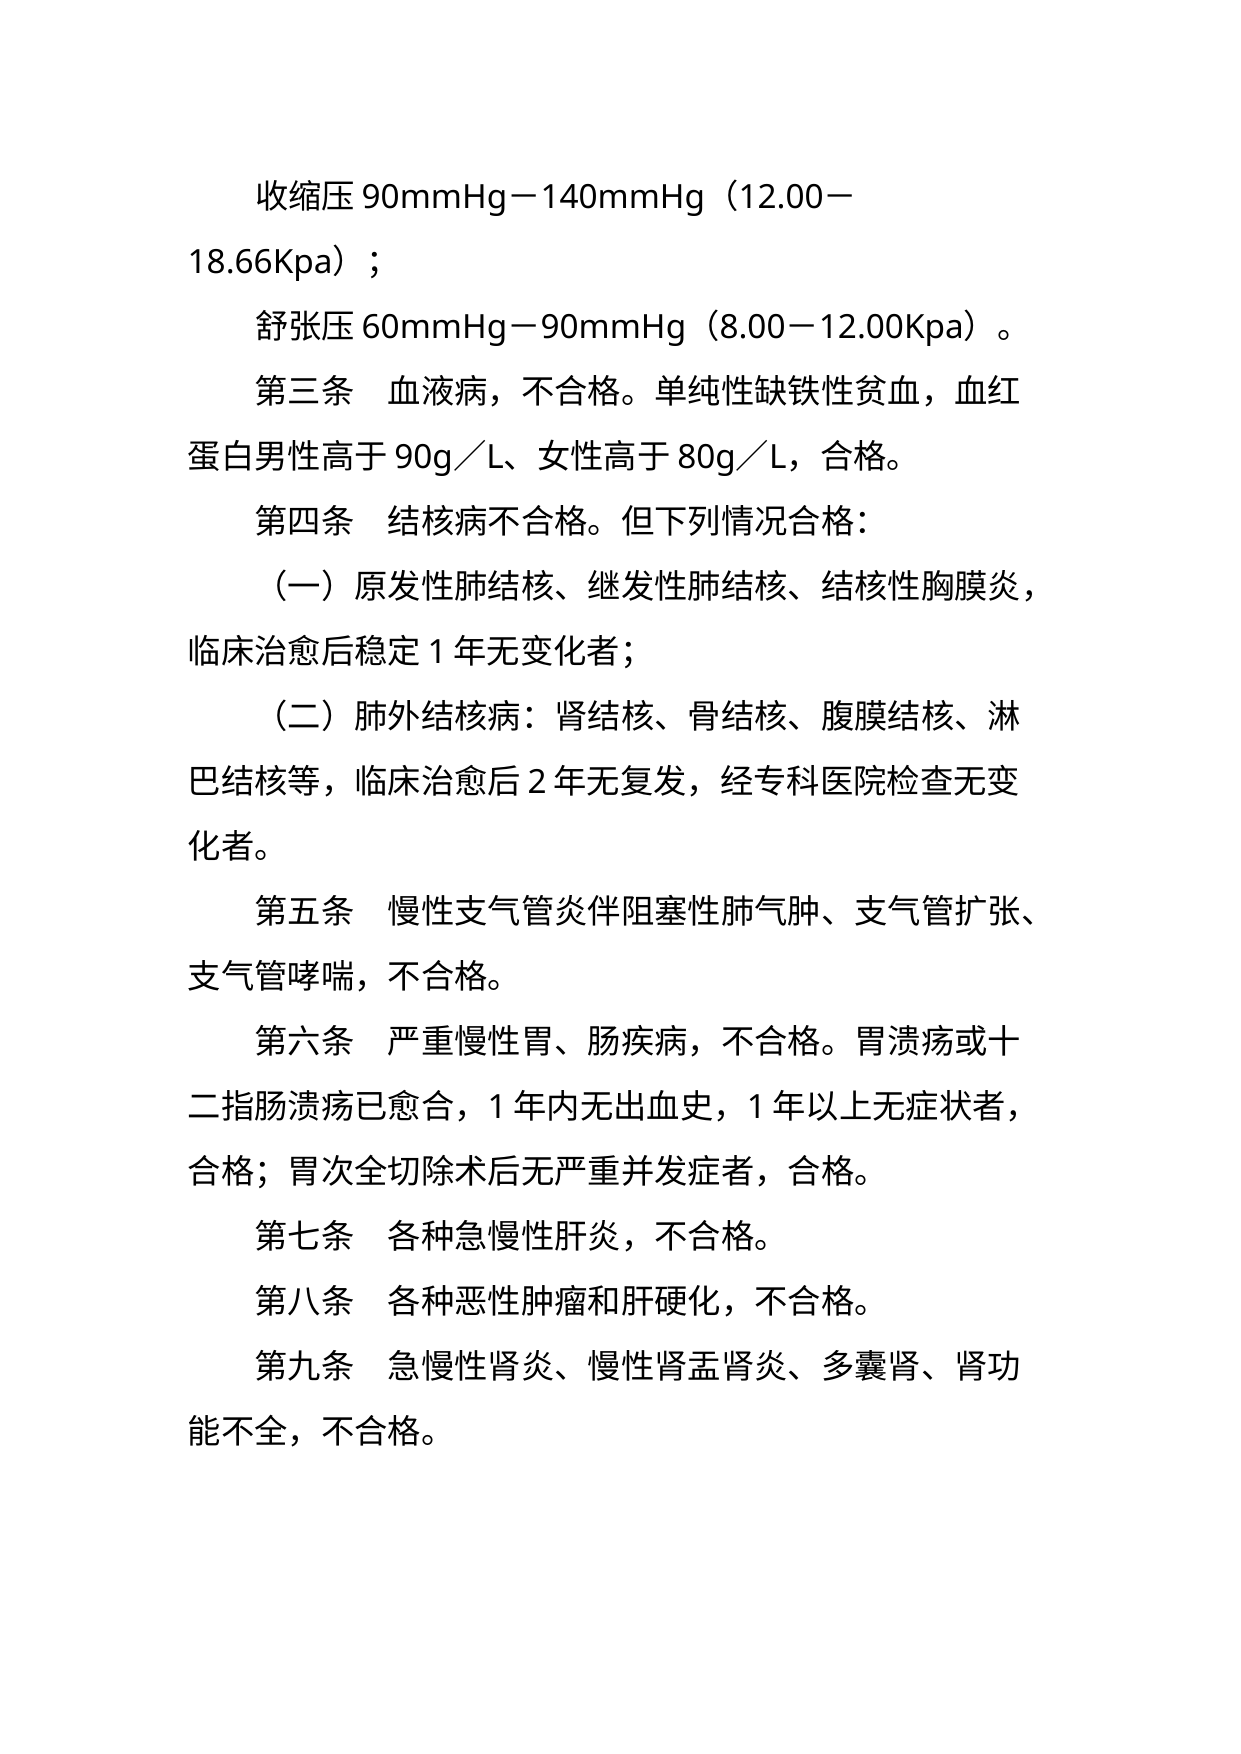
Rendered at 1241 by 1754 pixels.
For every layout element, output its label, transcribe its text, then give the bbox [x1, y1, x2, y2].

text 第四条 结核病不合格。但下列情况合格： [187, 487, 1053, 552]
text 第三条 血液病，不合格。单纯性缺铁性贫血，血红蛋白男性高于90g／L、女性高于80g／L，合格。 [187, 357, 1053, 487]
text 收缩压90mmHg－140mmHg（12.00－18.66Kpa）； [187, 162, 1053, 292]
text （一）原发性肺结核、继发性肺结核、结核性胸膜炎，临床治愈后稳定1年无变化者； [187, 552, 1053, 682]
text 第六条 严重慢性胃、肠疾病，不合格。胃溃疡或十二指肠溃疡已愈合，1年内无出血史，1年以上无症状者，合格；胃次全切除术后无严重并发症者，合格。 [187, 1007, 1053, 1202]
text 第八条 各种恶性肿瘤和肝硬化，不合格。 [187, 1267, 1053, 1332]
text 第九条 急慢性肾炎、慢性肾盂肾炎、多囊肾、肾功能不全，不合格。 [187, 1332, 1053, 1462]
text 第五条 慢性支气管炎伴阻塞性肺气肿、支气管扩张、支气管哮喘，不合格。 [187, 877, 1053, 1007]
text 第七条 各种急慢性肝炎，不合格。 [187, 1202, 1053, 1267]
text 舒张压60mmHg－90mmHg（8.00－12.00Kpa）。 [187, 292, 1053, 357]
text （二）肺外结核病：肾结核、骨结核、腹膜结核、淋巴结核等，临床治愈后2年无复发，经专科医院检查无变化者。 [187, 682, 1053, 877]
